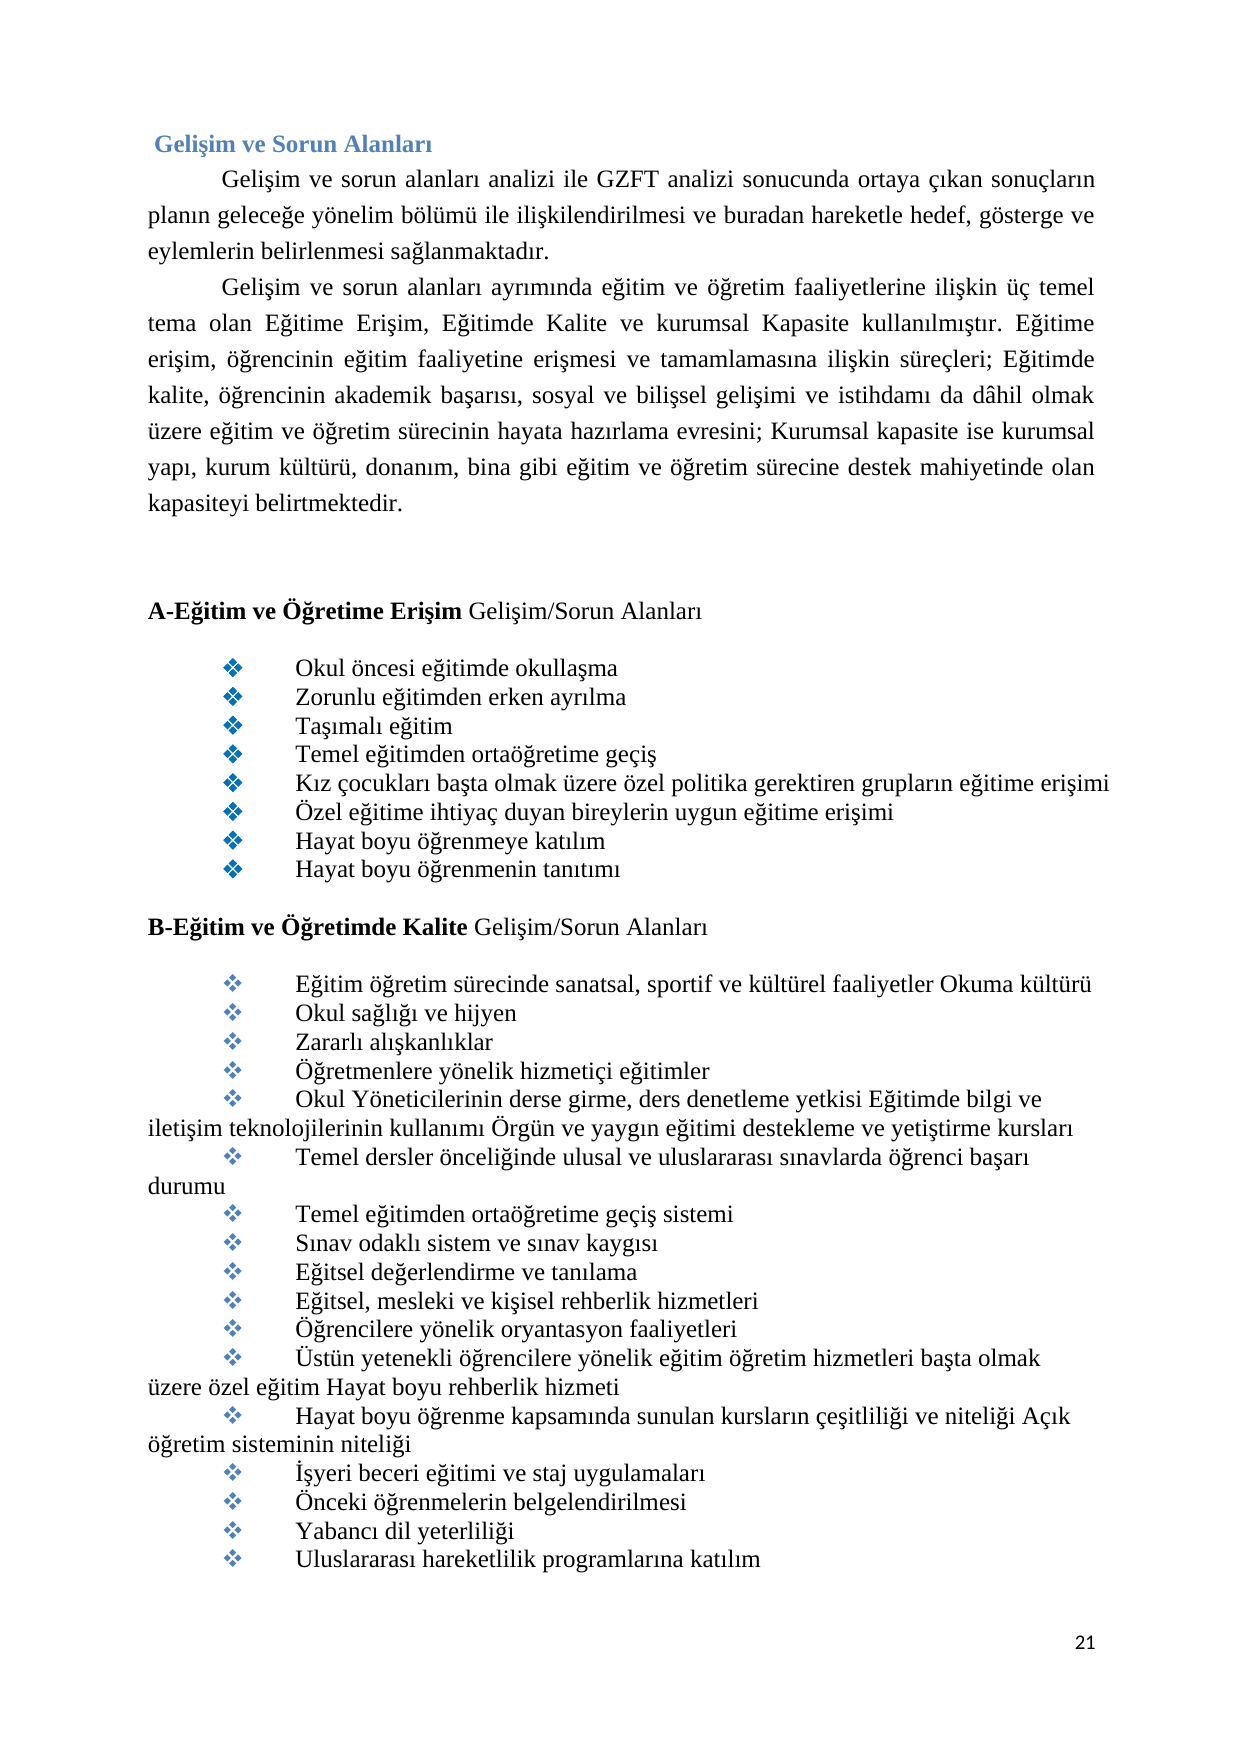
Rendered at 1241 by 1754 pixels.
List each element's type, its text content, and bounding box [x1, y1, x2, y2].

subtitle Gelişim ve Sorun Alanları [148, 129, 1199, 157]
list Uluslararası hareketlilik programlarına katılım [148, 1544, 1125, 1573]
list Zararlı alışkanlıklar [148, 1027, 1125, 1056]
list Taşımalı eğitim [148, 711, 1125, 739]
list Öğretmenlere yönelik hizmetiçi eğitimler [148, 1056, 1125, 1084]
list Hayat boyu öğrenmenin tanıtımı [148, 854, 1125, 883]
list Zorunlu eğitimden erken ayrılma [148, 682, 1125, 711]
list Temel eğitimden ortaöğretime geçiş sistemi [148, 1199, 1096, 1228]
list Kız çocukları başta olmak üzere özel politika gerektiren grupların eğitime erişimi [148, 768, 1125, 797]
list Hayat boyu öğrenmeye katılım [148, 826, 1125, 854]
list İşyeri beceri eğitimi ve staj uygulamaları [148, 1458, 1125, 1487]
list Okul sağlığı ve hijyen [148, 998, 1125, 1027]
list Eğitsel değerlendirme ve tanılama [148, 1257, 1096, 1286]
list Okul öncesi eğitimde okullaşma [148, 653, 1125, 682]
list Üstün yetenekli öğrencilere yönelik eğitim öğretim hizmetleri başta olmak üzere özel eğitim Hayat boyu rehberlik hizmeti [148, 1343, 1096, 1401]
list Önceki öğrenmelerin belgelendirilmesi [148, 1487, 1125, 1516]
list Hayat boyu öğrenme kapsamında sunulan kursların çeşitliliği ve niteliği Açık öğretim sisteminin niteliği [148, 1401, 1096, 1458]
list Eğitsel, mesleki ve kişisel rehberlik hizmetleri [148, 1286, 1096, 1314]
list Eğitim öğretim sürecinde sanatsal, sportif ve kültürel faaliyetler Okuma kültürü [148, 969, 1125, 998]
list Özel eğitime ihtiyaç duyan bireylerin uygun eğitime erişimi [148, 797, 1125, 826]
list Sınav odaklı sistem ve sınav kaygısı [148, 1228, 1096, 1257]
text B-Eğitim ve Öğretimde Kalite Gelişim/Sorun Alanları [148, 912, 1199, 941]
list Öğrencilere yönelik oryantasyon faaliyetleri [148, 1314, 1096, 1343]
list Yabancı dil yeterliliği [148, 1516, 1125, 1544]
text Gelişim ve sorun alanları analizi ile GZFT analizi sonucunda ortaya çıkan sonuçların planın geleceğe yönelim bölümü ile ilişkilendirilmesi ve buradan hareketle hedef, gösterge ve eylemlerin belirlenmesi sağlanmaktadır. [148, 164, 1096, 265]
list Temel eğitimden ortaöğretime geçiş [148, 739, 1125, 768]
list Temel dersler önceliğinde ulusal ve uluslararası sınavlarda öğrenci başarı durumu [148, 1142, 1096, 1199]
text A-Eğitim ve Öğretime Erişim Gelişim/Sorun Alanları [148, 596, 1199, 624]
text Gelişim ve sorun alanları ayrımında eğitim ve öğretim faaliyetlerine ilişkin üç temel tema olan Eğitime Erişim, Eğitimde Kalite ve kurumsal Kapasite kullanılmıştır. Eğitime erişim, öğrencinin eğitim faaliyetine erişmesi ve tamamlamasına ilişkin süreçleri; Eğitimde kalite, öğrencinin akademik başarısı, sosyal ve bilişsel gelişimi ve istihdamı da dâhil olmak üzere eğitim ve öğretim sürecinin hayata hazırlama evresini; Kurumsal kapasite ise kurumsal yapı, kurum kültürü, donanım, bina gibi eğitim ve öğretim sürecine destek mahiyetinde olan kapasiteyi belirtmektedir. [148, 272, 1096, 517]
list Okul Yöneticilerinin derse girme, ders denetleme yetkisi Eğitimde bilgi ve iletişim teknolojilerinin kullanımı Örgün ve yaygın eğitimi destekleme ve yetiştirme kursları [148, 1084, 1096, 1142]
